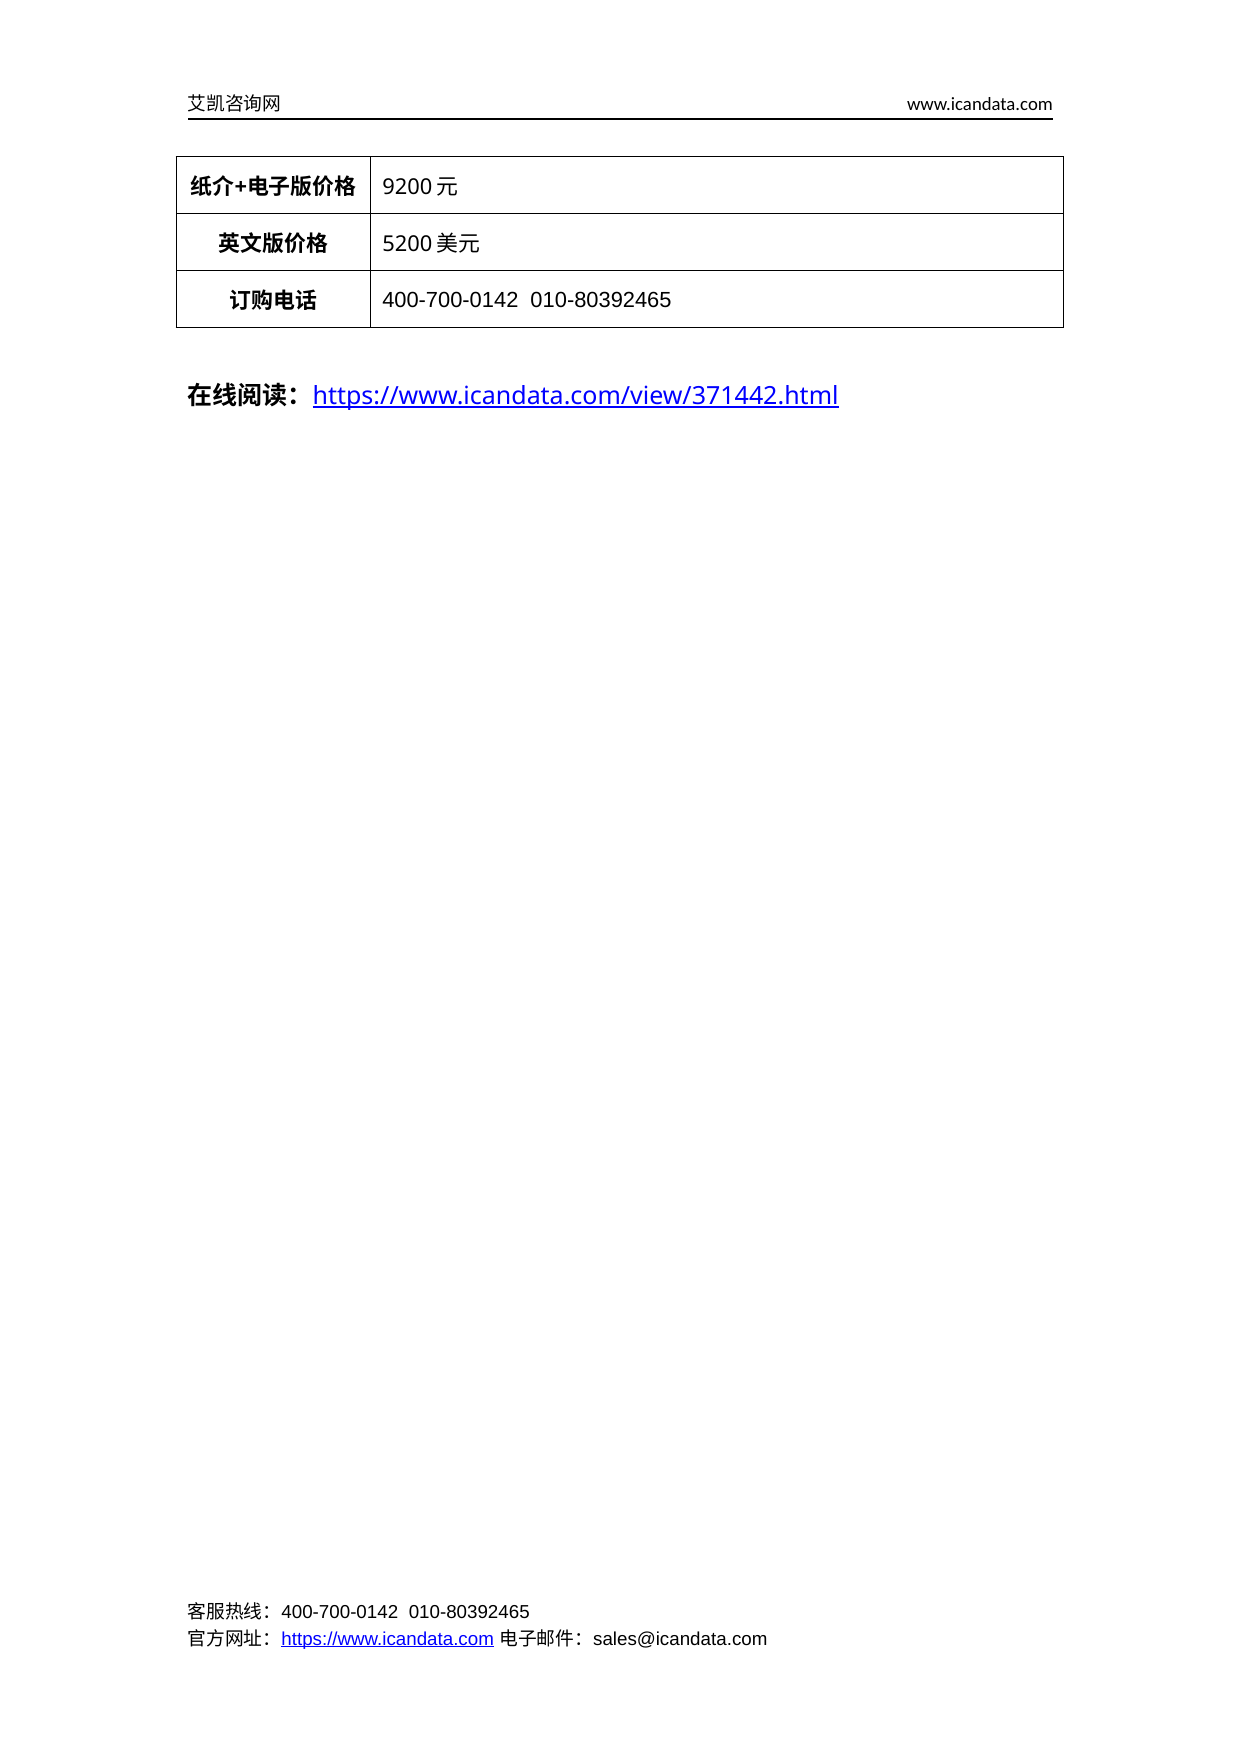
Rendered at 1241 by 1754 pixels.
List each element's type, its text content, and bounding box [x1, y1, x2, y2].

table_cell 9200元 [371, 157, 1063, 213]
table_cell 订购电话 [177, 271, 370, 327]
table_cell 纸介+电子版价格 [177, 157, 370, 213]
table_cell 5200美元 [371, 214, 1063, 270]
table_cell 400-700-0142 010-80392465 [371, 271, 1063, 327]
table_cell 英文版价格 [177, 214, 370, 270]
text 在线阅读：https://www.icandata.com/view/371442.html [187, 361, 1053, 426]
